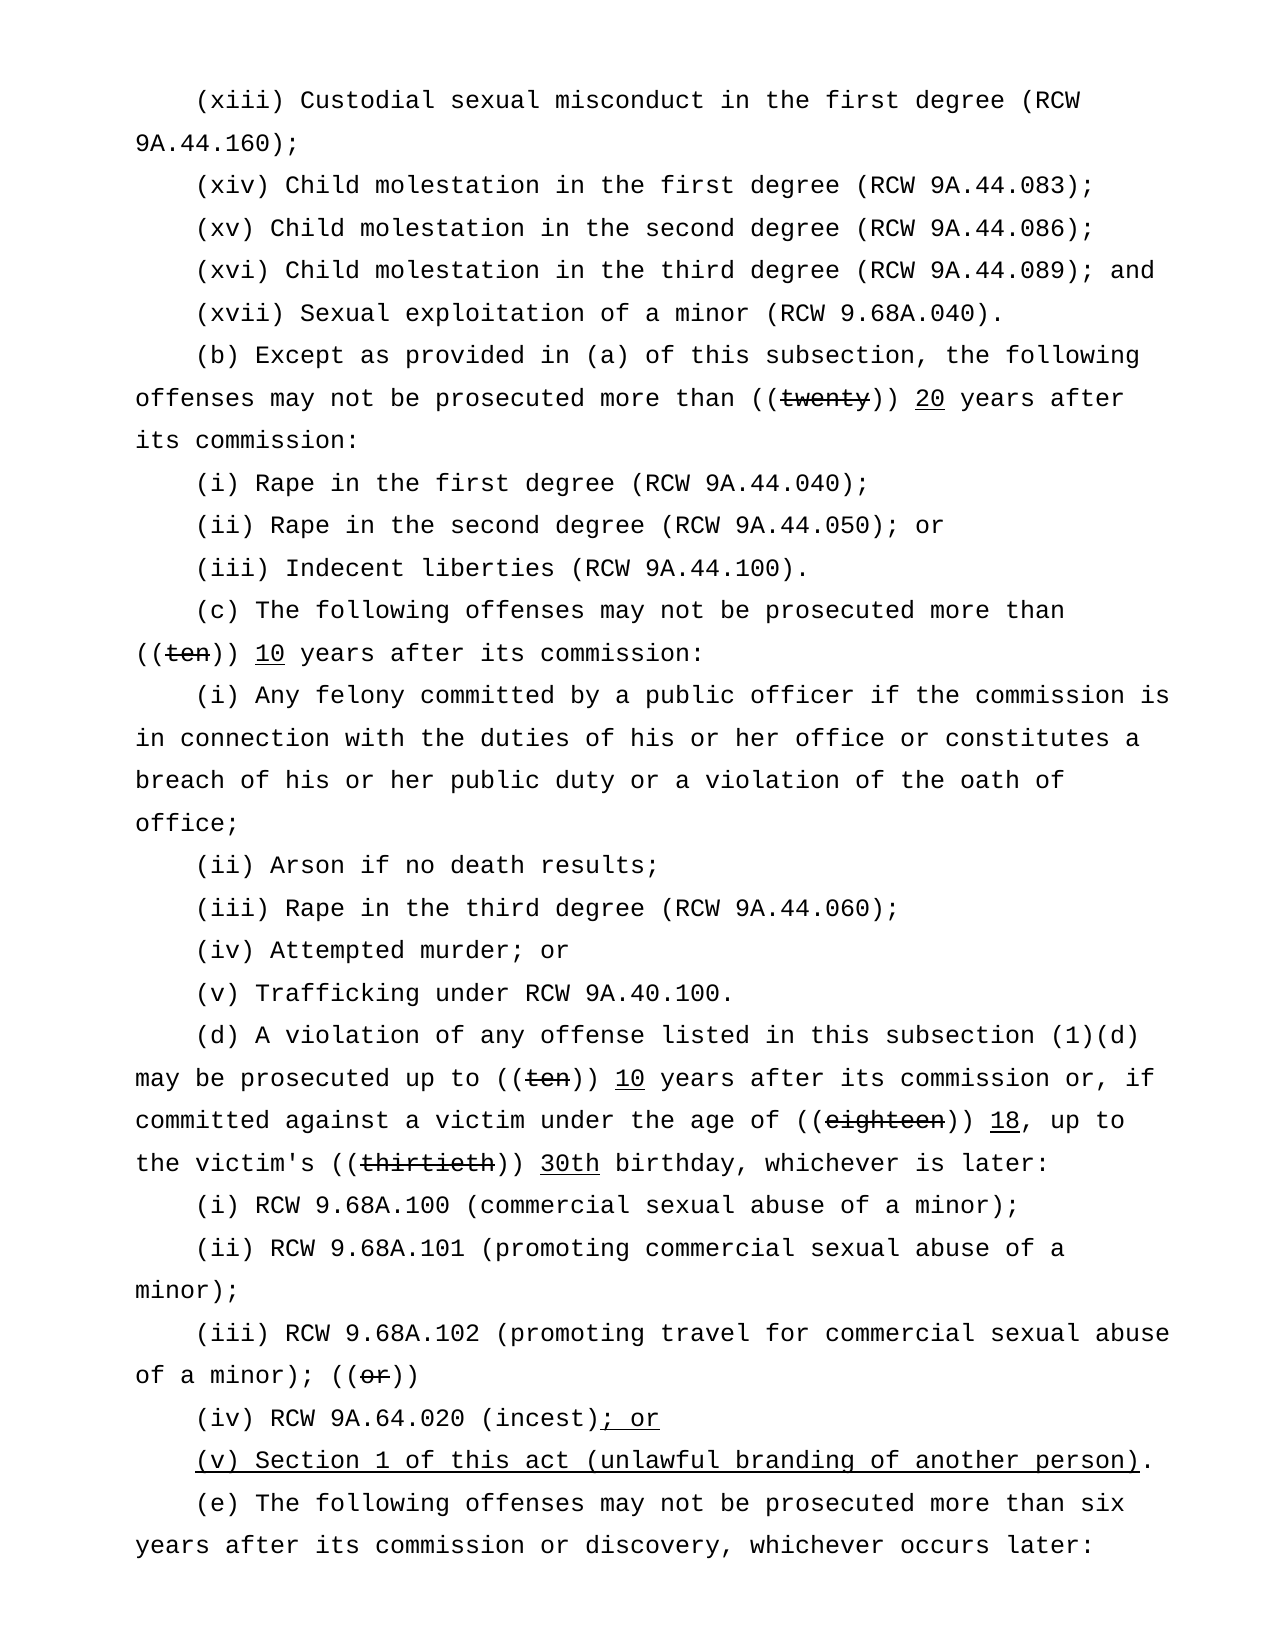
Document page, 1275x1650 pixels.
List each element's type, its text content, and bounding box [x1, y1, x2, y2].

text (xvi) Child molestation in the third degree (RCW 9A.44.089); and [135, 245, 1170, 287]
text (e) The following offenses may not be prosecuted more than six years after its commission or discovery, whichever occurs later: [135, 1477, 1170, 1562]
text (xv) Child molestation in the second degree (RCW 9A.44.086); [135, 202, 1170, 245]
text (ii) RCW 9.68A.101 (promoting commercial sexual abuse of a minor); [135, 1222, 1170, 1307]
text (ii) Arson if no death results; [135, 840, 1170, 882]
text (i) Any felony committed by a public officer if the commission is in connection with the duties of his or her office or constitutes a breach of his or her public duty or a violation of the oath of office; [135, 670, 1170, 840]
text (xiii) Custodial sexual misconduct in the first degree (RCW 9A.44.160); [135, 75, 1170, 160]
text (xvii) Sexual exploitation of a minor (RCW 9.68A.040). [135, 287, 1170, 330]
text (xiv) Child molestation in the first degree (RCW 9A.44.083); [135, 160, 1170, 202]
text (i) Rape in the first degree (RCW 9A.44.040); [135, 457, 1170, 500]
text (iii) Indecent liberties (RCW 9A.44.100). [135, 542, 1170, 585]
text (c) The following offenses may not be prosecuted more than ((ten)) 10 years after its commission: [135, 585, 1170, 670]
text (b) Except as provided in (a) of this subsection, the following offenses may not be prosecuted more than ((twenty)) 20 years after its commission: [135, 330, 1170, 457]
text (iii) Rape in the third degree (RCW 9A.44.060); [135, 882, 1170, 925]
text (v) Section 1 of this act (unlawful branding of another person). [135, 1435, 1170, 1477]
text (d) A violation of any offense listed in this subsection (1)(d) may be prosecuted up to ((ten)) 10 years after its commission or, if committed against a victim under the age of ((eighteen)) 18, up to the victim's ((thirtieth)) 30th birthday, whichever is later: [135, 1010, 1170, 1180]
text (iv) Attempted murder; or [135, 925, 1170, 967]
text (iv) RCW 9A.64.020 (incest); or [135, 1392, 1170, 1435]
text (iii) RCW 9.68A.102 (promoting travel for commercial sexual abuse of a minor); ((or)) [135, 1307, 1170, 1392]
text (ii) Rape in the second degree (RCW 9A.44.050); or [135, 500, 1170, 542]
text (i) RCW 9.68A.100 (commercial sexual abuse of a minor); [135, 1180, 1170, 1222]
text (v) Trafficking under RCW 9A.40.100. [135, 967, 1170, 1010]
